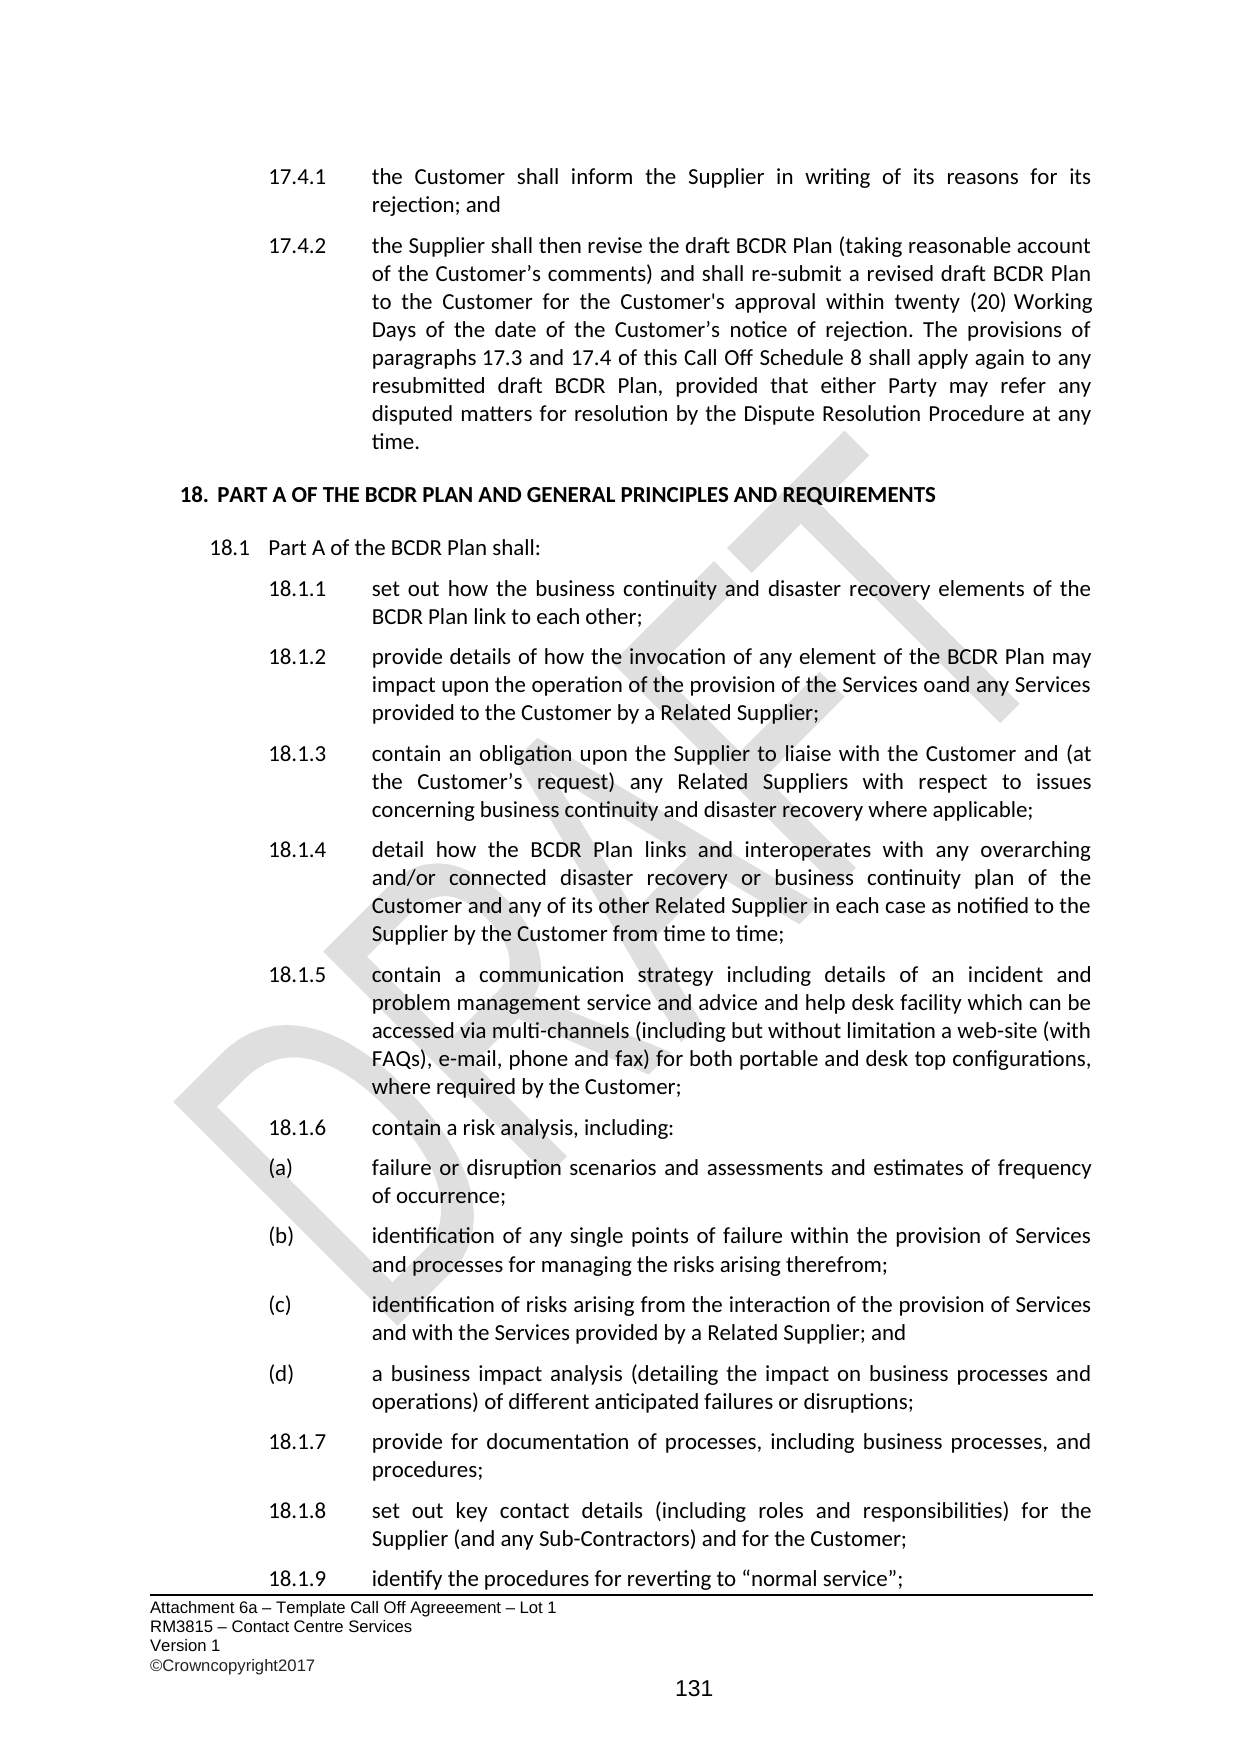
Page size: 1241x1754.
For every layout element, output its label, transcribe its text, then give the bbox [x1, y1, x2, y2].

subtitle PART A OF THE BCDR PLAN AND GENERAL PRINCIPLES AND REQUIREMENTS [179, 480, 1093, 508]
text detail how the BCDR Plan links and interoperates with any overarching and/or connected disaster recovery or business continuity plan of the Customer and any of its other Related Supplier in each case as notified to the Supplier by the Customer from time to time; [268, 835, 1093, 947]
text Part A of the BCDR Plan shall: [209, 533, 1093, 561]
text identification of any single points of failure within the provision of Services and processes for managing the risks arising therefrom; [268, 1222, 1093, 1278]
text the Supplier shall then revise the draft BCDR Plan (taking reasonable account of the Customer’s comments) and shall re-submit a revised draft BCDR Plan to the Customer for the Customer's approval within twenty (20) Working Days of the date of the Customer’s notice of rejection. The provisions of paragraphs 2.3 and 2.4 of this Call Off Schedule 8 shall apply again to any resubmitted draft BCDR Plan, provided that either Party may refer any disputed matters for resolution by the Dispute Resolution Procedure at any time. [268, 231, 1093, 455]
text contain an obligation upon the Supplier to liaise with the Customer and (at the Customer’s request) any Related Suppliers with respect to issues concerning business continuity and disaster recovery where applicable; [268, 739, 1093, 823]
text identify the procedures for reverting to “normal service”; [268, 1564, 1093, 1592]
text contain a communication strategy including details of an incident and problem management service and advice and help desk facility which can be accessed via multi-channels (including but without limitation a web-site (with FAQs), e-mail, phone and fax) for both portable and desk top configurations, where required by the Customer; [268, 960, 1093, 1100]
text a business impact analysis (detailing the impact on business processes and operations) of different anticipated failures or disruptions; [268, 1359, 1093, 1415]
text identification of risks arising from the interaction of the provision of Services and with the Services provided by a Related Supplier; and [268, 1290, 1093, 1346]
text failure or disruption scenarios and assessments and estimates of frequency of occurrence; [268, 1153, 1093, 1209]
text the Customer shall inform the Supplier in writing of its reasons for its rejection; and [268, 162, 1093, 218]
text contain a risk analysis, including: [268, 1113, 1093, 1141]
text provide details of how the invocation of any element of the BCDR Plan may impact upon the operation of the provision of the Services oand any Services provided to the Customer by a Related Supplier; [268, 642, 1093, 726]
text set out how the business continuity and disaster recovery elements of the BCDR Plan link to each other; [268, 574, 1093, 630]
text provide for documentation of processes, including business processes, and procedures; [268, 1427, 1093, 1483]
text set out key contact details (including roles and responsibilities) for the Supplier (and any Sub-Contractors) and for the Customer; [268, 1496, 1093, 1552]
